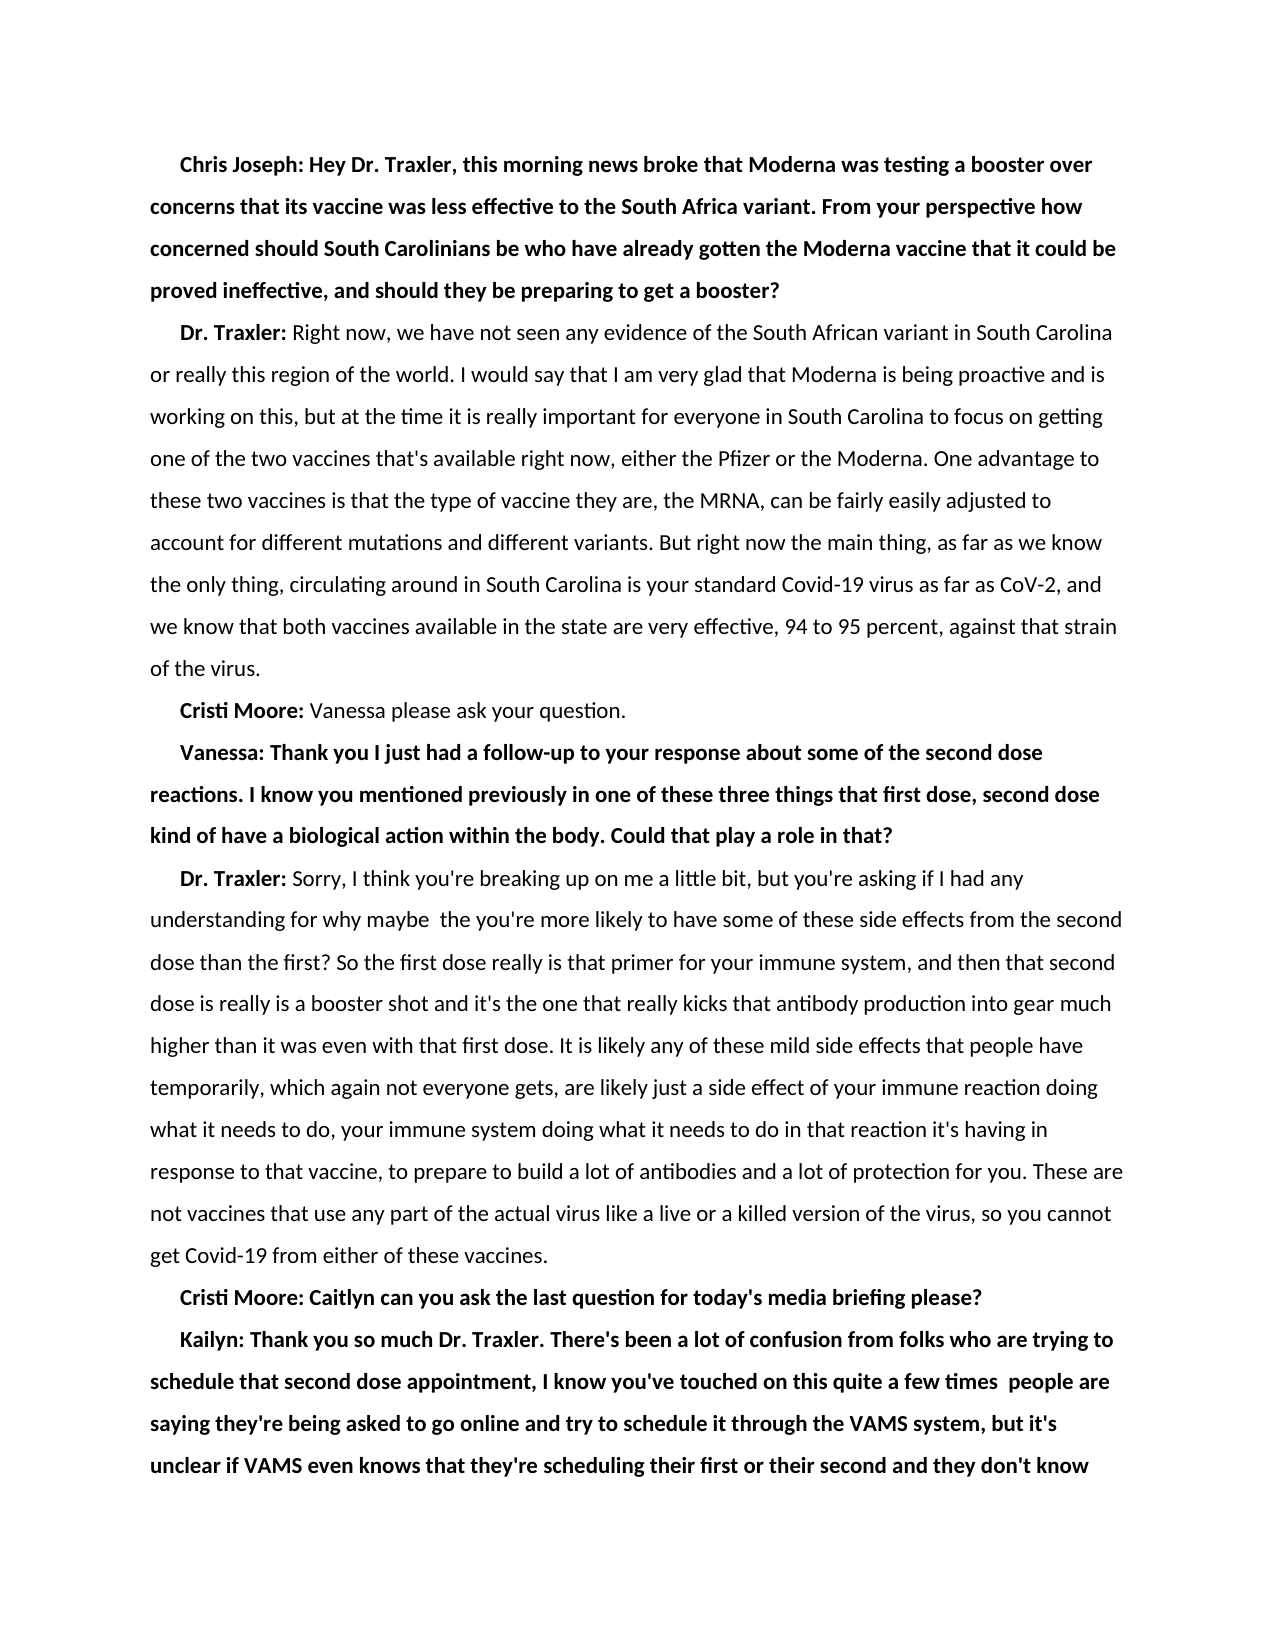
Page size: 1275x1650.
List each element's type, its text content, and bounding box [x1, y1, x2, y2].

text Dr. Traxler: Sorry, I think you're breaking up on me a little bit, but you're asking if I had any understanding for why maybe the you're more likely to have some of these side effects from the second dose than the first? So the first dose really is that primer for your immune system, and then that second dose is really is a booster shot and it's the one that really kicks that antibody production into gear much higher than it was even with that first dose. It is likely any of these mild side effects that people have temporarily, which again not everyone gets, are likely just a side effect of your immune reaction doing what it needs to do, your immune system doing what it needs to do in that reaction it's having in response to that vaccine, to prepare to build a lot of antibodies and a lot of protection for you. These are not vaccines that use any part of the actual virus like a live or a killed version of the virus, so you cannot get Covid-19 from either of these vaccines. [150, 864, 1125, 1269]
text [150, 1325, 1125, 1479]
text Cristi Moore: Caitlyn can you ask the last question for today's media briefing please? [150, 1283, 1125, 1311]
text Chris Joseph: Hey Dr. Traxler, this morning news broke that Moderna was testing a booster over concerns that its vaccine was less effective to the South Africa variant. From your perspective how concerned should South Carolinians be who have already gotten the Moderna vaccine that it could be proved ineffective, and should they be preparing to get a booster? [150, 150, 1125, 304]
text Vanessa: Thank you I just had a follow-up to your response about some of the second dose reactions. I know you mentioned previously in one of these three things that first dose, second dose kind of have a biological action within the body. Could that play a role in that? [150, 738, 1125, 850]
text Dr. Traxler: Right now, we have not seen any evidence of the South African variant in South Carolina or really this region of the world. I would say that I am very glad that Moderna is being proactive and is working on this, but at the time it is really important for everyone in South Carolina to focus on getting one of the two vaccines that's available right now, either the Pfizer or the Moderna. One advantage to these two vaccines is that the type of vaccine they are, the MRNA, can be fairly easily adjusted to account for different mutations and different variants. But right now the main thing, as far as we know the only thing, circulating around in South Carolina is your standard Covid-19 virus as far as CoV-2, and we know that both vaccines available in the state are very effective, 94 to 95 percent, against that strain of the virus. [150, 318, 1125, 682]
text Cristi Moore: Vanessa please ask your question. [150, 696, 1125, 724]
